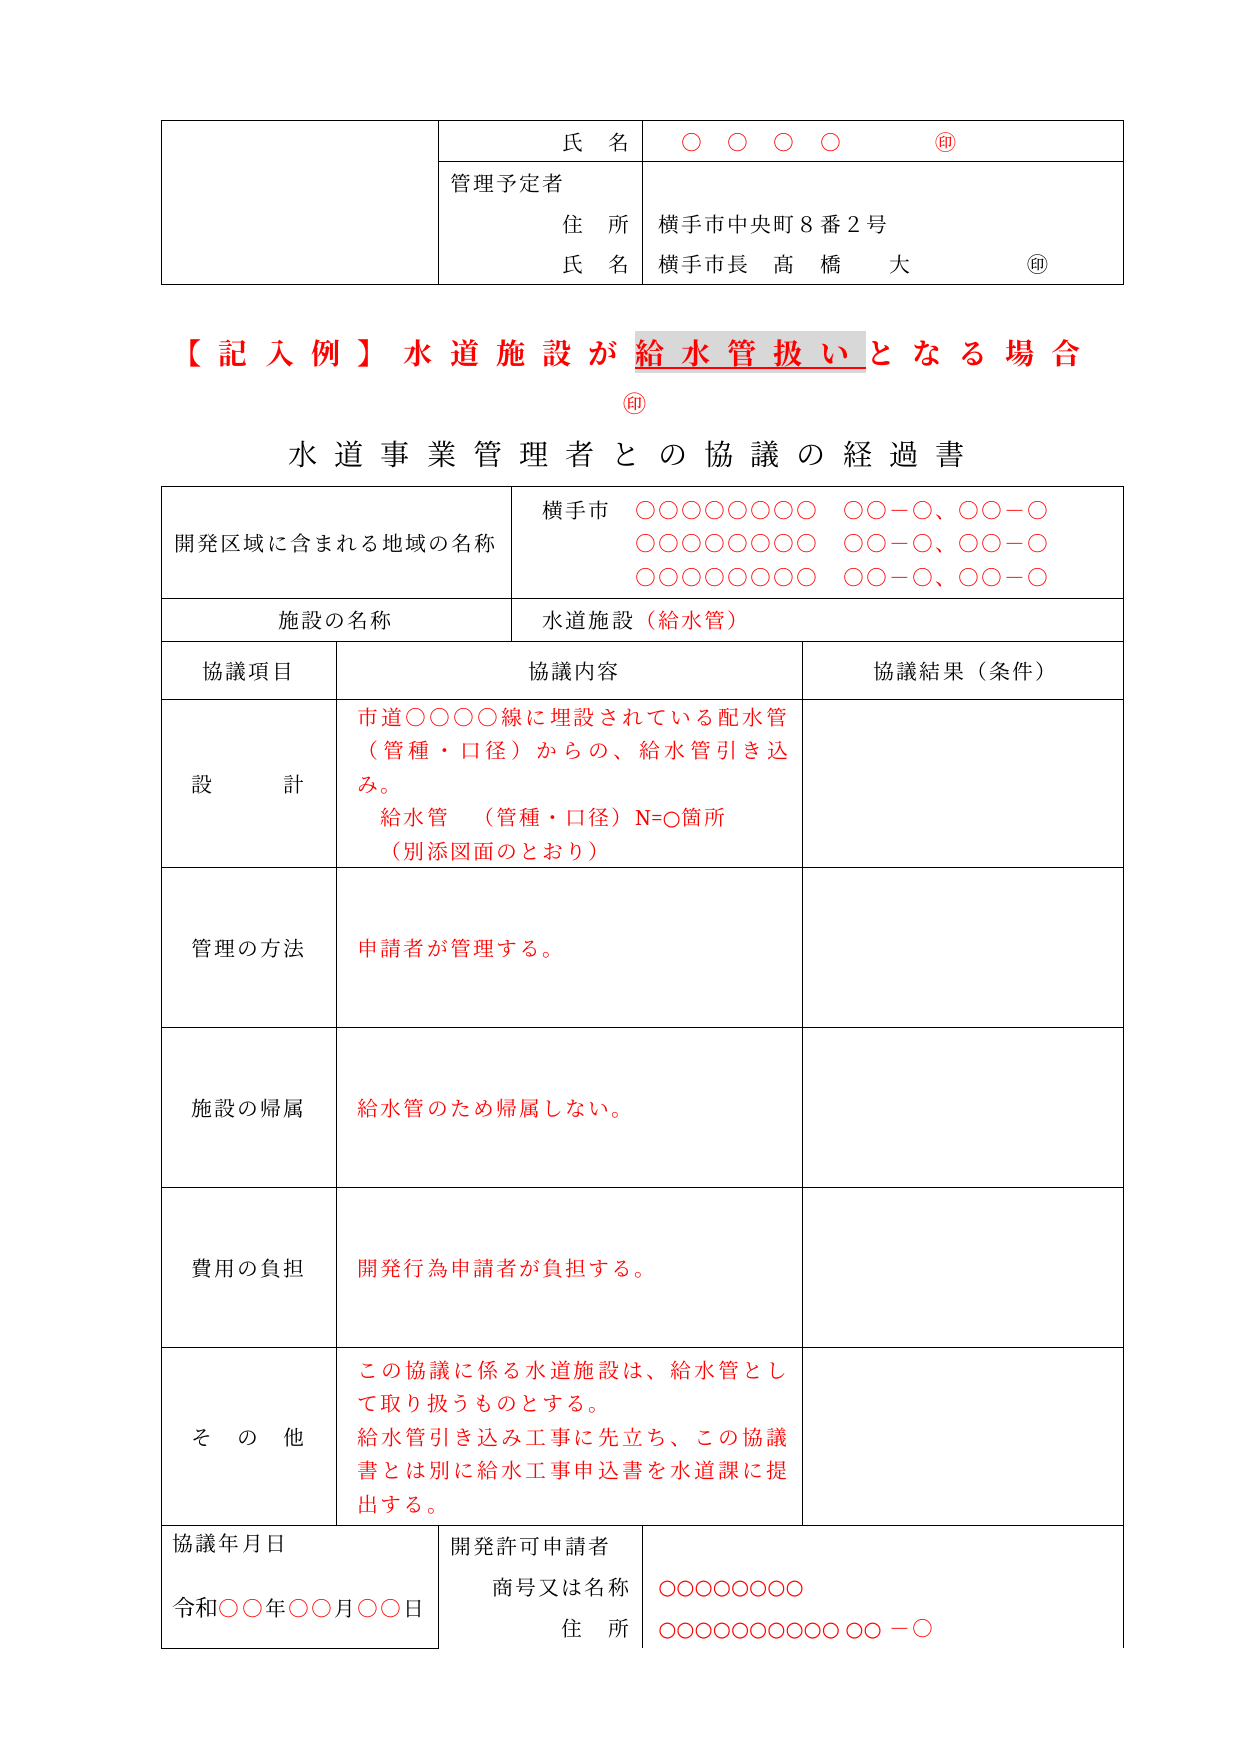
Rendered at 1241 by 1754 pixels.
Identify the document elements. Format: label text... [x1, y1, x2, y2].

table_cell 氏 名 [439, 243, 642, 284]
table_cell 令和○○年○○月○○日 [162, 1566, 438, 1647]
table_cell 氏 名 [439, 121, 642, 161]
table_cell この協議に係る水道施設は、給水管として取り扱うものとする。 給水管引き込み工事に先立ち、この協議書とは別に給水工事申込書を水道課に提出する。 [337, 1348, 802, 1525]
table_cell 協議内容 [337, 642, 802, 698]
table_cell 費用の負担 [162, 1188, 336, 1347]
table_cell 給水管のため帰属しない。 [337, 1028, 802, 1187]
table_header 開発区域に含まれる地域の名称 [162, 487, 511, 598]
text 水道事業管理者との協議の経過書 [149, 419, 1121, 486]
table_cell [803, 700, 1123, 867]
table_cell 住 所 [439, 202, 642, 243]
table_cell [643, 162, 1123, 202]
table_cell 横手市長 髙 橋 大 ㊞ [643, 243, 1123, 284]
text ㊞ [149, 386, 1121, 419]
table_cell [803, 1188, 1123, 1347]
table_cell 施設の名称 [162, 599, 511, 641]
table_cell ○ ○ ○ ○ ㊞ [643, 121, 1123, 161]
text 【記入例】水道施設が給水管扱いとなる場合 [149, 318, 1121, 386]
table_cell [643, 1526, 1123, 1566]
table_cell 住 所 [439, 1607, 642, 1647]
table_cell 開発許可申請者 [439, 1526, 642, 1566]
table_cell [803, 1348, 1123, 1525]
table_cell [803, 868, 1123, 1027]
table_cell 市道○○○○線に埋設されている配水管（管種・口径）からの、給水管引き込み。 給水管 （管種・口径）N=○箇所 （別添図面のとおり） [337, 700, 802, 867]
table_cell 申請者が管理する。 [337, 868, 802, 1027]
table_cell 協議結果（条件） [803, 642, 1123, 698]
table_cell 商号又は名称 [439, 1566, 642, 1607]
table_cell 協議年月日 [162, 1526, 438, 1566]
table_cell 施設の帰属 [162, 1028, 336, 1187]
table_cell 管理予定者 [439, 162, 642, 202]
table_cell ○○○○○○○○○○ ○○－○ [643, 1607, 1123, 1647]
table_header 横手市 ○○○○○○○○ ○○－○、○○－○ ○○○○○○○○ ○○－○、○○－○ ○○○○○○○○ ○○－○、○○－○ [512, 487, 1123, 598]
table_cell ○○○○○○○○ [643, 1566, 1123, 1607]
table_cell [803, 1028, 1123, 1187]
table_cell 管理の方法 [162, 868, 336, 1027]
table_cell 協議項目 [162, 642, 336, 698]
table_cell 設 計 [162, 700, 336, 867]
table_cell 開発行為申請者が負担する。 [337, 1188, 802, 1347]
table_cell 水道施設（給水管） [512, 599, 1123, 641]
table_cell 横手市中央町８番２号 [643, 202, 1123, 243]
table_cell そ の 他 [162, 1348, 336, 1525]
